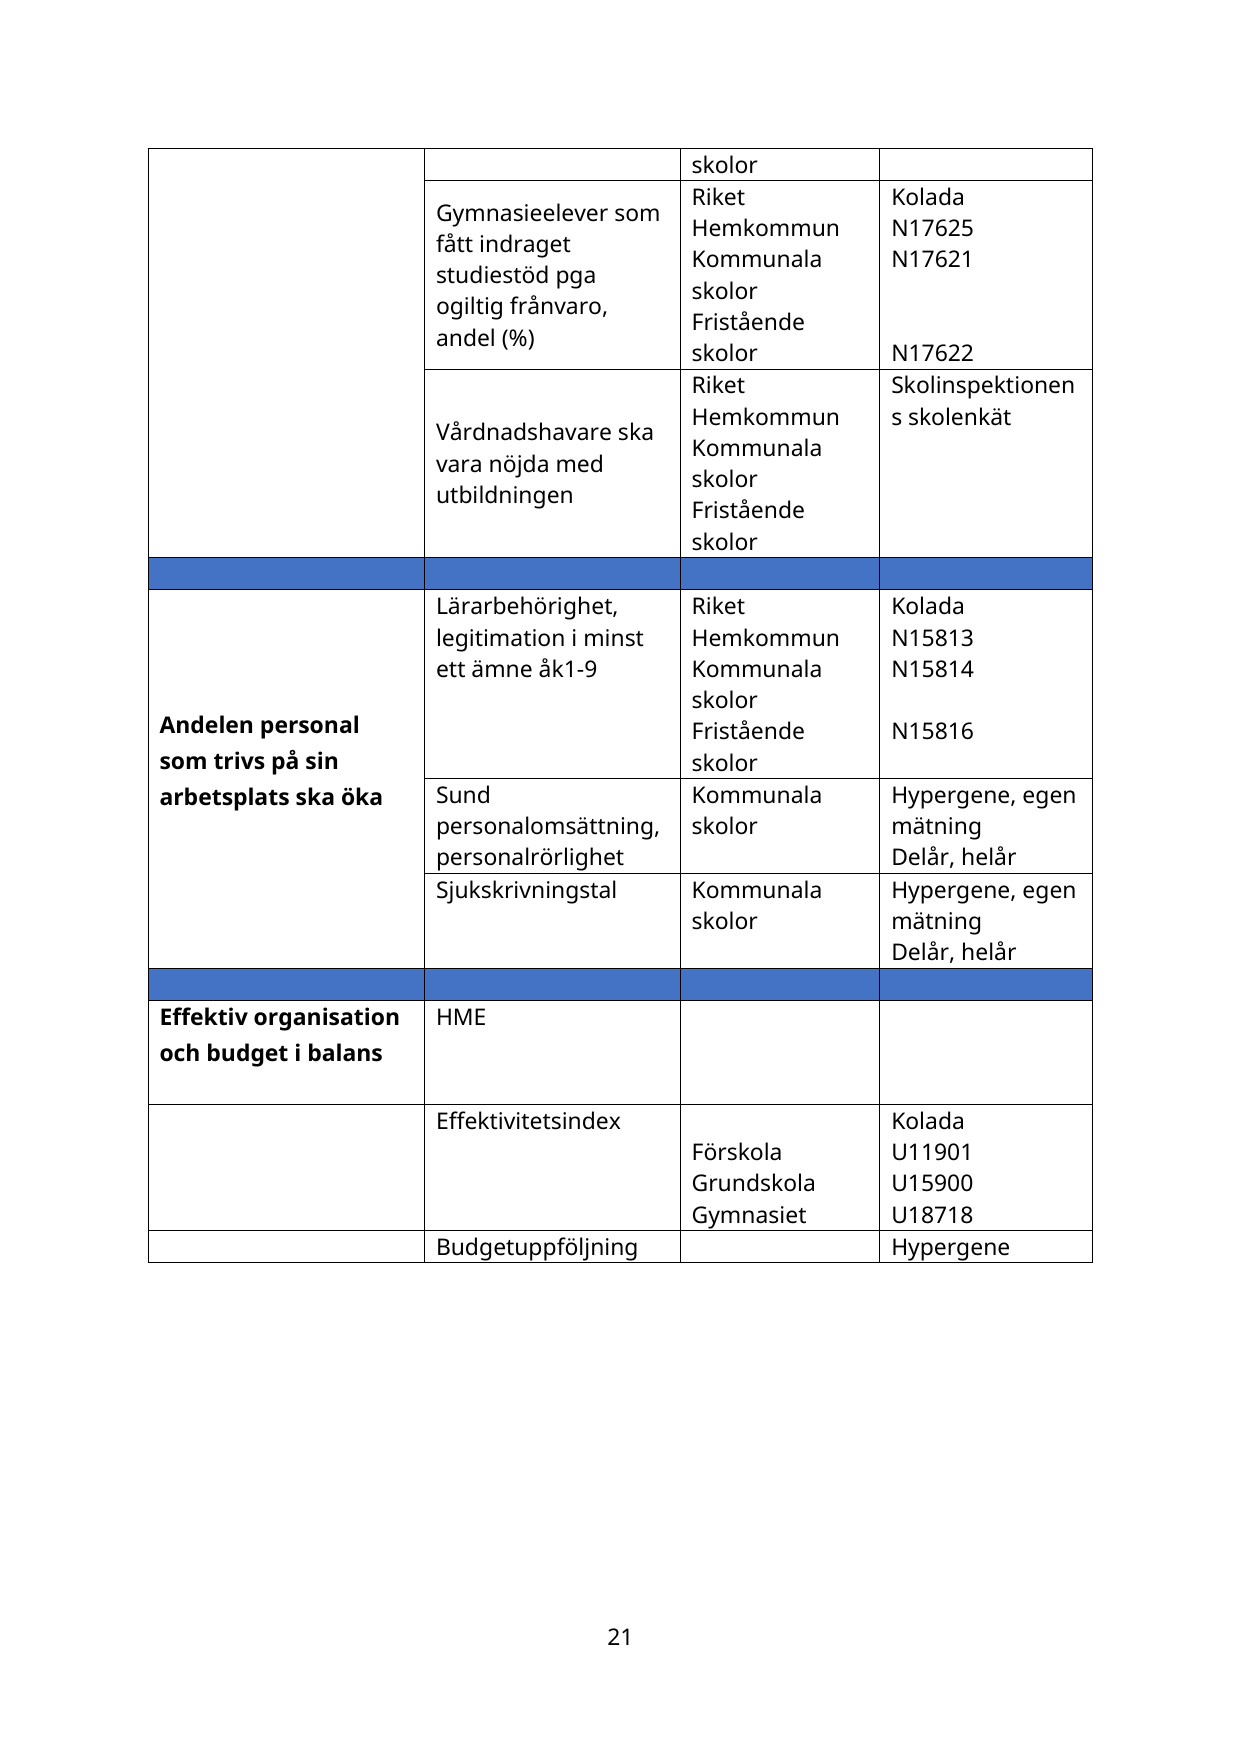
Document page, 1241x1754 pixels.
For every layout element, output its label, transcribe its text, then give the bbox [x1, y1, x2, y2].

table_cell Hypergene, egen mätning Delår, helår [880, 874, 1092, 967]
table_cell Kommunala skolor [681, 779, 879, 873]
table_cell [681, 149, 879, 180]
table_cell Hypergene, egen mätning Delår, helår [880, 779, 1092, 873]
table_cell [681, 558, 879, 589]
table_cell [880, 149, 1092, 180]
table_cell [681, 181, 879, 368]
table_cell Kolada N15813 N15814 N15816 [880, 590, 1092, 778]
table_cell Förskola Grundskola Gymnasiet [681, 1105, 879, 1230]
table_cell Gymnasieelever som fått indraget studiestöd pga ogiltig frånvaro, andel (%) [425, 181, 680, 368]
table_cell [681, 1231, 879, 1262]
table_cell [149, 1231, 424, 1262]
table_cell HME [425, 1001, 680, 1104]
table_cell [681, 969, 879, 1000]
table_cell Kolada N17625 N17621 N17622 [880, 181, 1092, 368]
table_cell Riket Hemkommun Kommunala skolor Fristående skolor [681, 590, 879, 778]
table_cell Andelen personal som trivs på sin arbetsplats ska öka [149, 590, 424, 967]
table_cell [880, 969, 1092, 1000]
table_cell Effektivitetsindex [425, 1105, 680, 1230]
table_cell Sund personalomsättning, personalrörlighet [425, 779, 680, 873]
table_cell Hypergene [880, 1231, 1092, 1262]
table_cell [425, 969, 680, 1000]
table_cell Budgetuppföljning [425, 1231, 680, 1262]
table_cell [880, 1001, 1092, 1104]
table_cell [425, 558, 680, 589]
table_cell [149, 558, 424, 589]
table_cell [149, 1105, 424, 1230]
table_cell Kommunala skolor [681, 874, 879, 967]
table_cell Kolada U11901 U15900 U18718 [880, 1105, 1092, 1230]
table_cell [880, 558, 1092, 589]
table_cell Skolinspektionens skolenkät [880, 370, 1092, 557]
table_cell Riket Hemkommun Kommunala skolor Fristående skolor [681, 370, 879, 557]
table_cell [681, 1001, 879, 1104]
table_cell Sjukskrivningstal [425, 874, 680, 967]
table_cell Effektiv organisation och budget i balans [149, 1001, 424, 1104]
table_cell Vårdnadshavare ska vara nöjda med utbildningen [425, 370, 680, 557]
table_cell Lärarbehörighet, legitimation i minst ett ämne åk1-9 [425, 590, 680, 778]
table_cell [149, 969, 424, 1000]
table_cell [425, 149, 680, 180]
